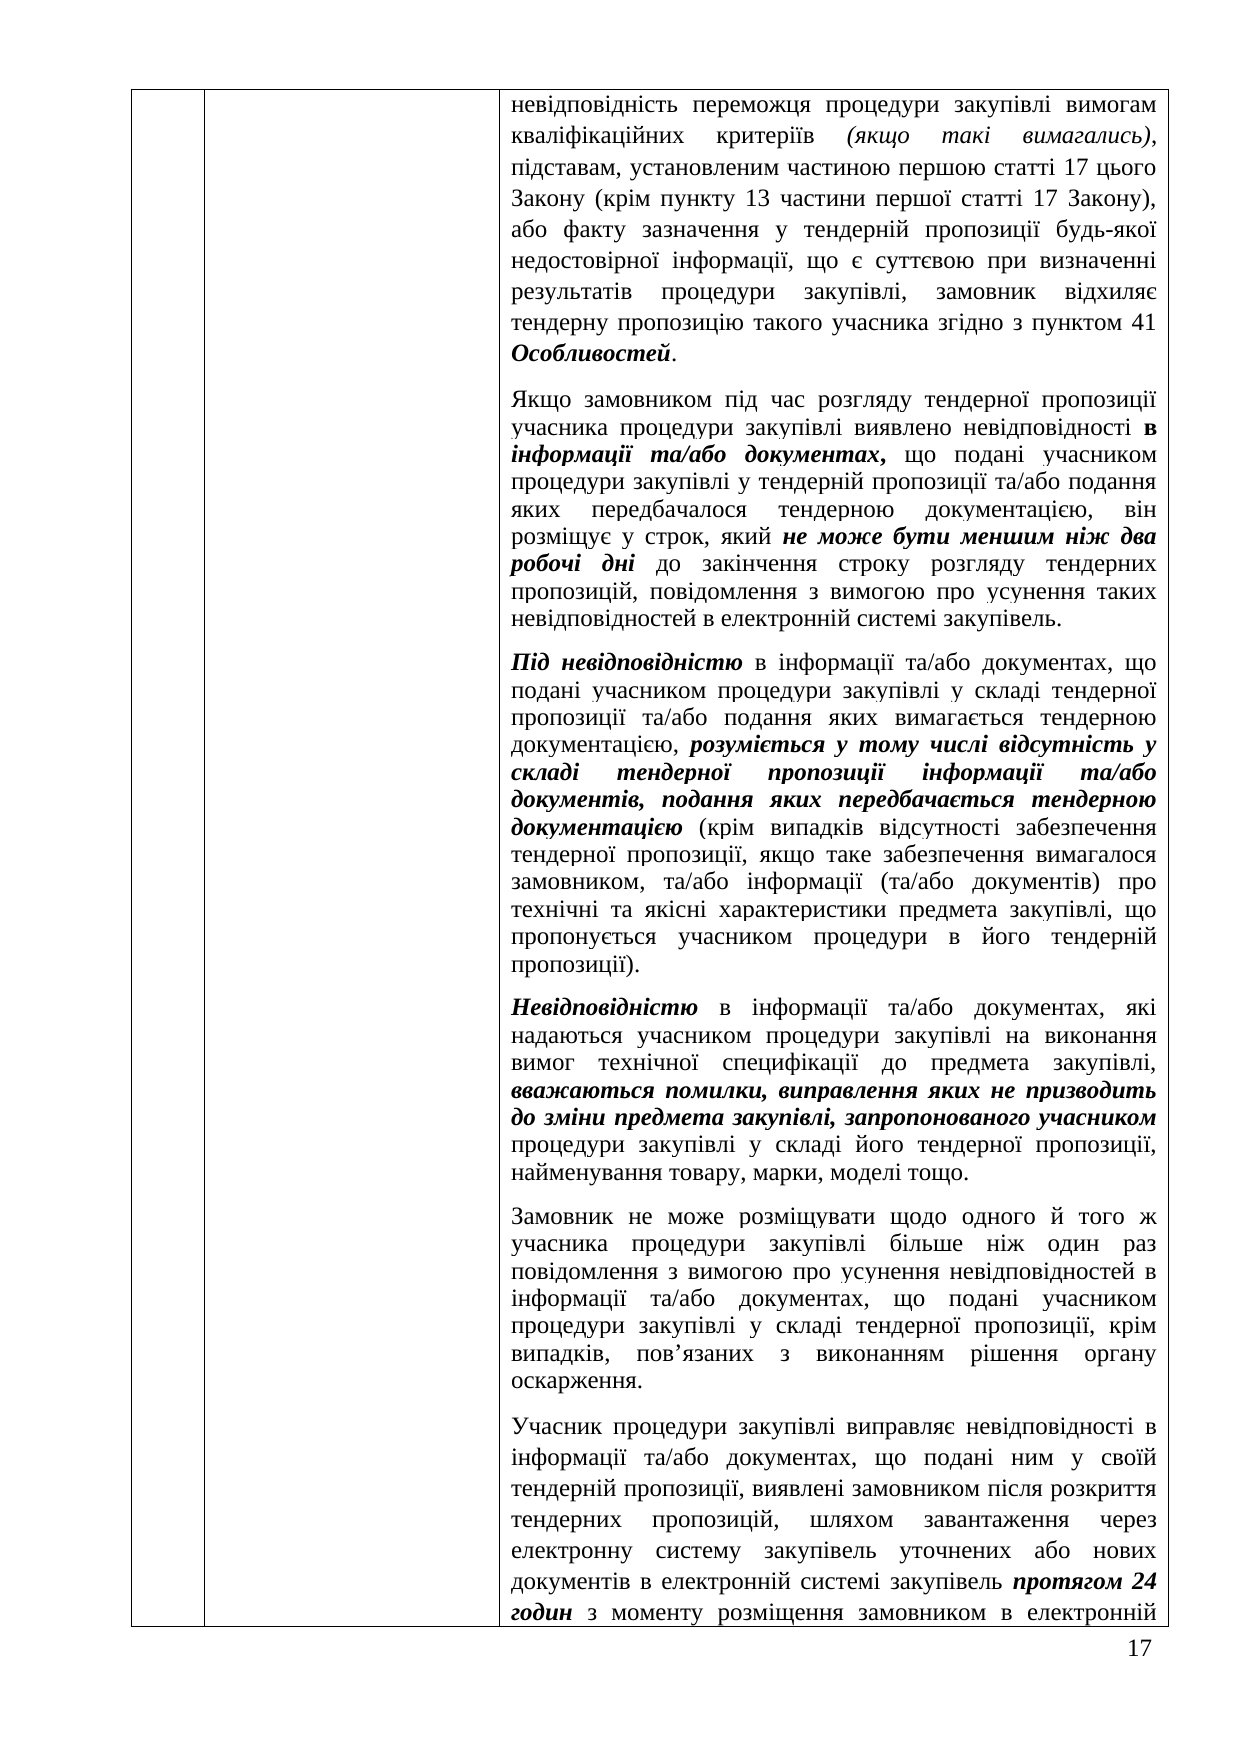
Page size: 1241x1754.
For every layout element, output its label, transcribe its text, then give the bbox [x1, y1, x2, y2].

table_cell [205, 90, 499, 1626]
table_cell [500, 90, 1168, 1626]
table_cell 1 [132, 90, 204, 1626]
